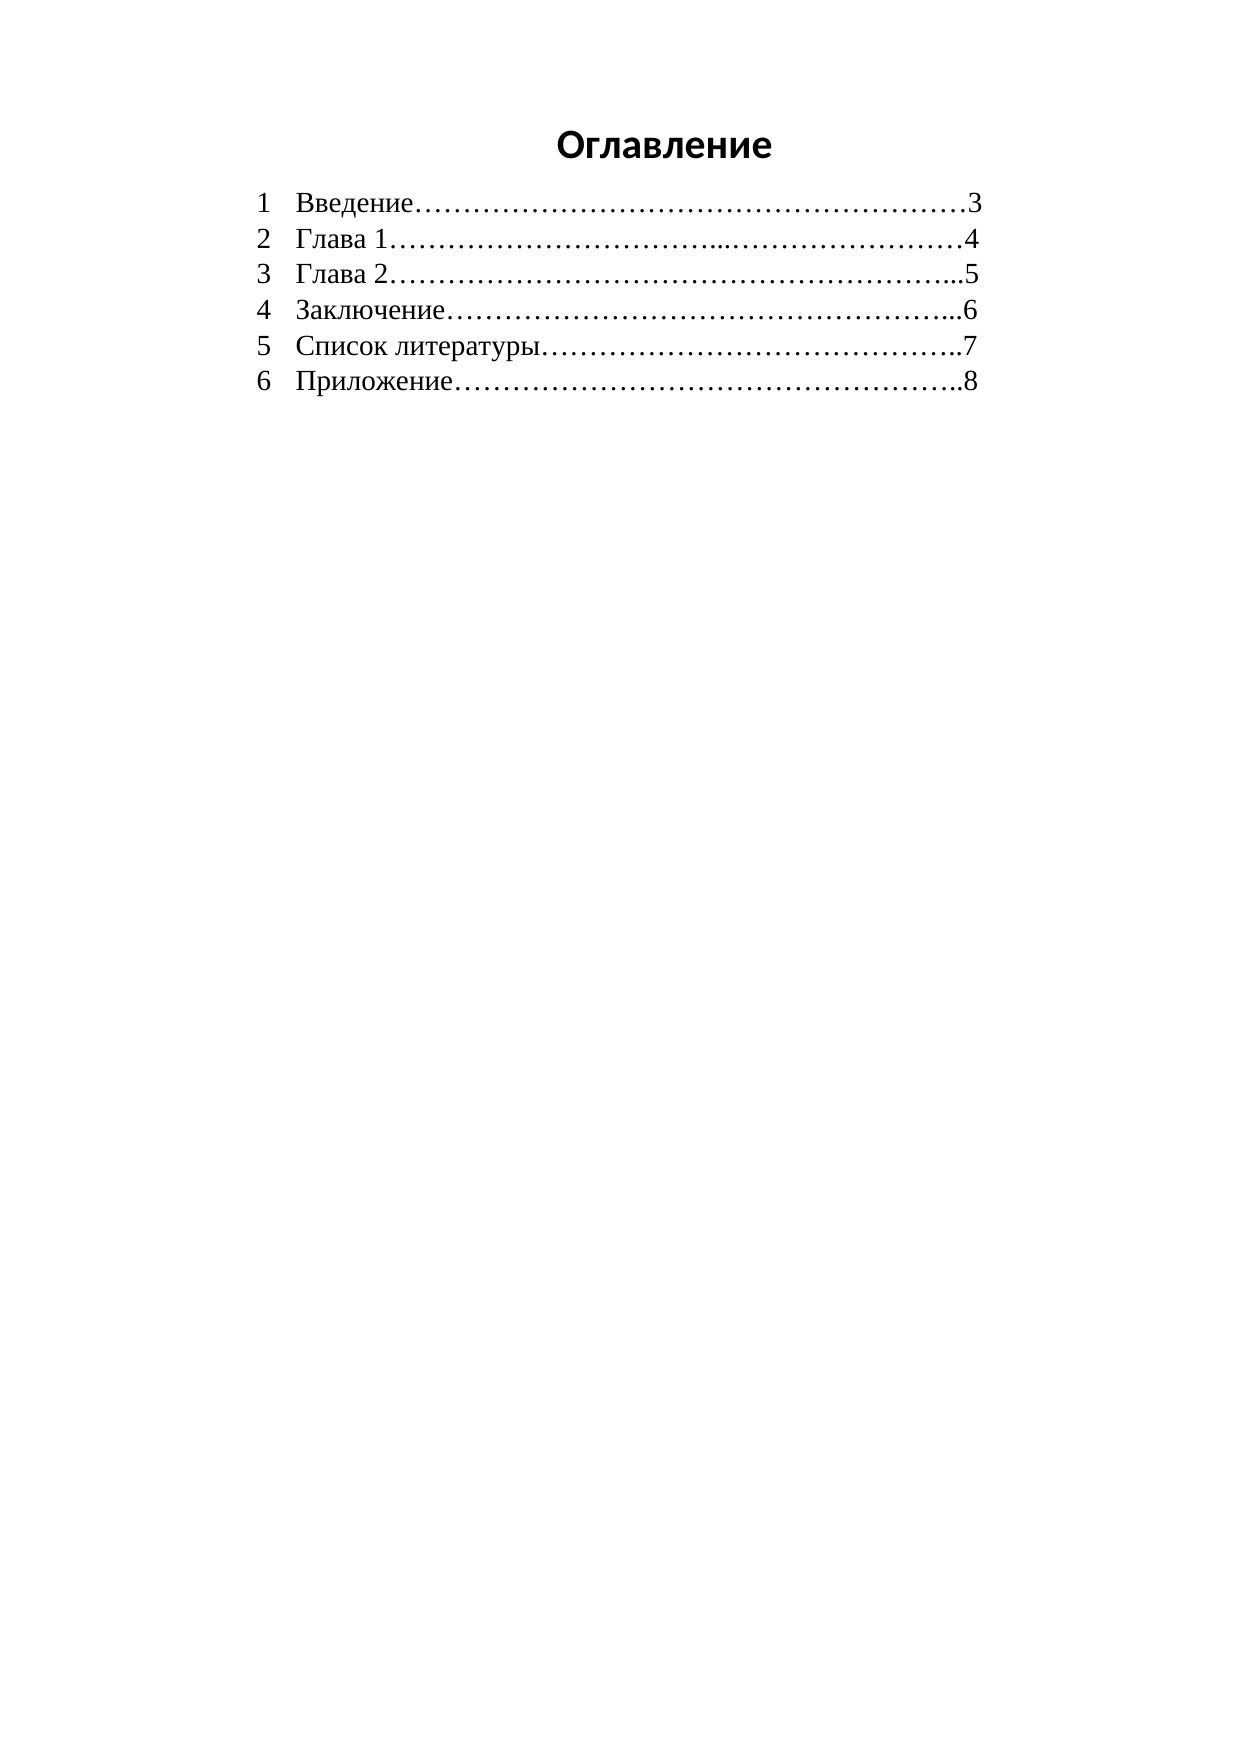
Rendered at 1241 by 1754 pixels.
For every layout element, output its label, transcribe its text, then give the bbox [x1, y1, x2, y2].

list Приложение……………………………………………..8 [256, 363, 1181, 397]
list Заключение……………………………………………...6 [256, 292, 1181, 326]
list Введение…………………………………………………3 [256, 186, 1181, 219]
text Оглавление [148, 118, 1181, 169]
list Глава 1……………………………...……………………4 [256, 221, 1181, 255]
list Список литературы……………………………………..7 [256, 328, 1181, 361]
list Глава 2…………………………………………………...5 [256, 257, 1181, 290]
